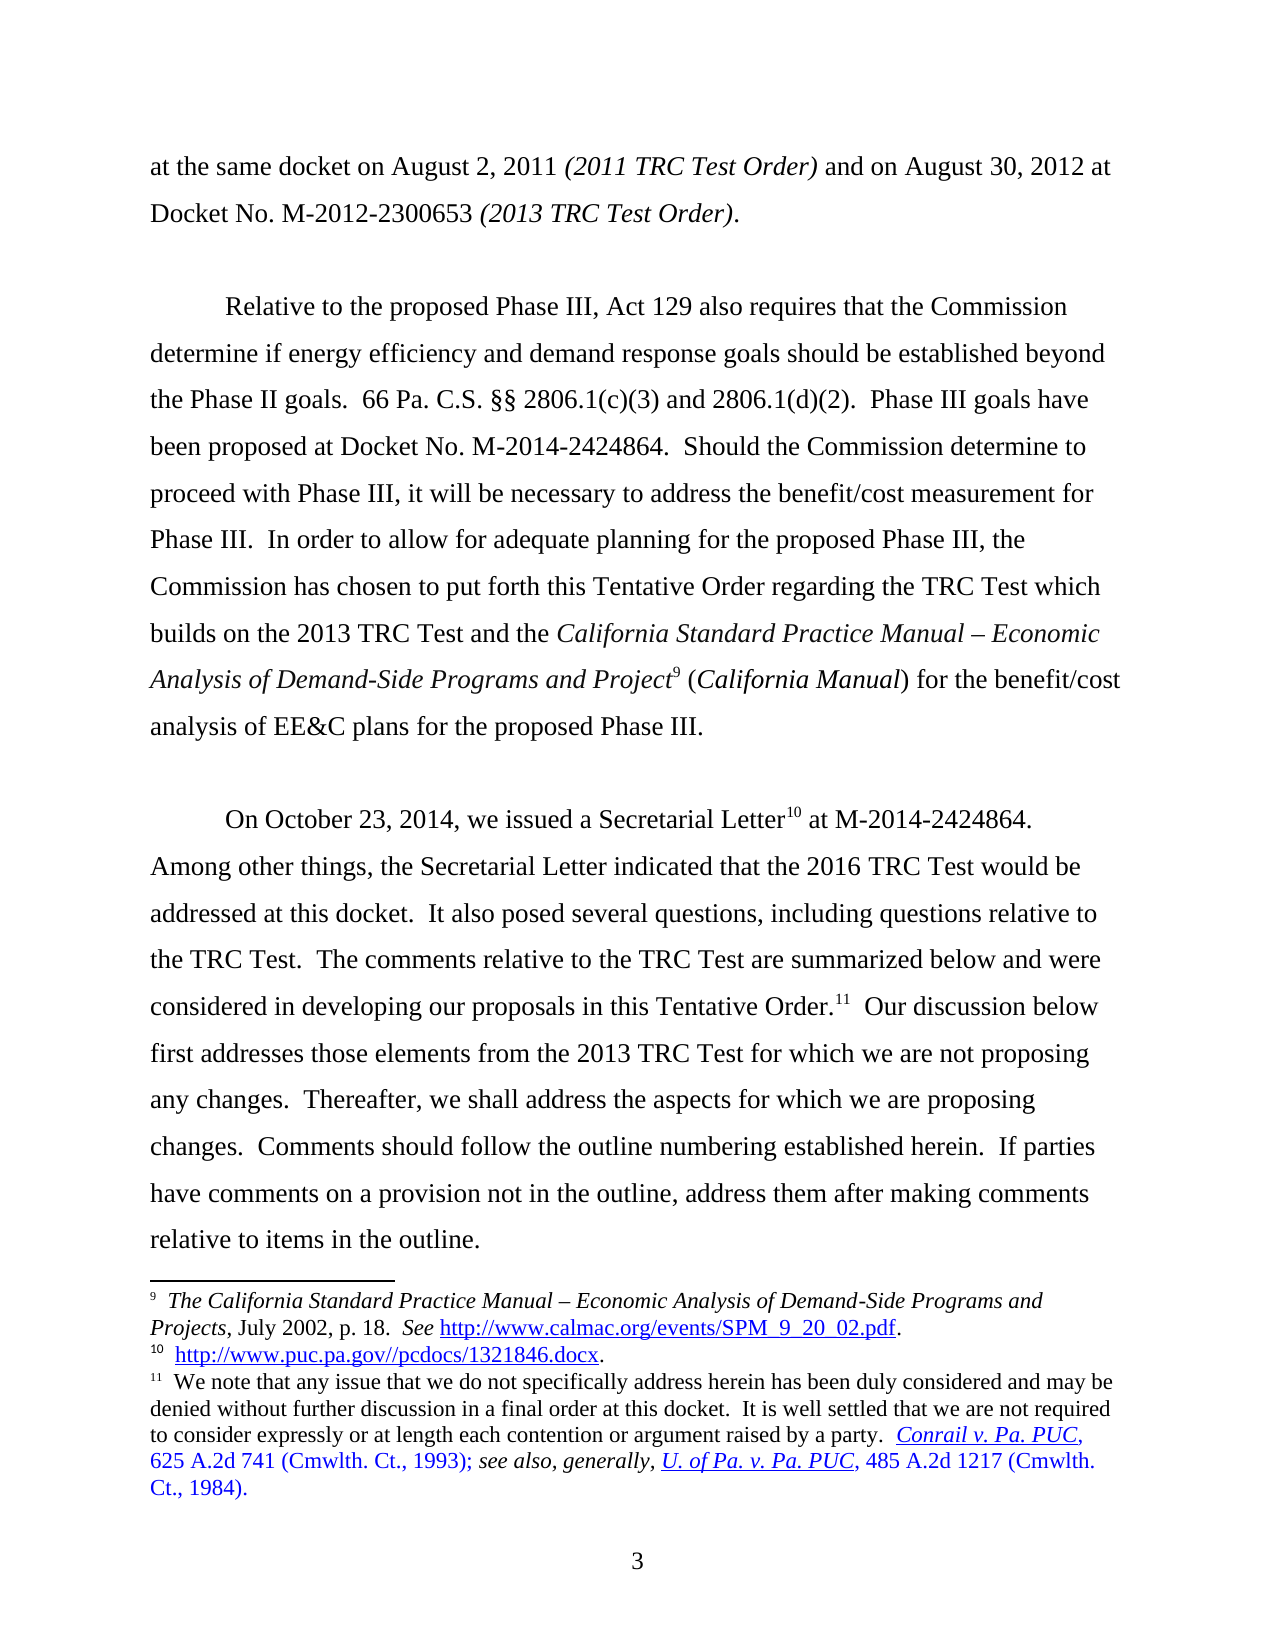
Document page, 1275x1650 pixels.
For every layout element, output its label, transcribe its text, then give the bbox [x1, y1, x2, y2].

text Relative to the proposed Phase III, Act 129 also requires that the Commission determine if energy efficiency and demand response goals should be established beyond the Phase II goals. 66 Pa. C.S. §§ 2806.1(c)(3) and 2806.1(d)(2). Phase III goals have been proposed at Docket No. M-2014-2424864. Should the Commission determine to proceed with Phase III, it will be necessary to address the benefit/cost measurement for Phase III. In order to allow for adequate planning for the proposed Phase III, the Commission has chosen to put forth this Tentative Order regarding the TRC Test which builds on the 2013 TRC Test and the California Standard Practice Manual – Economic Analysis of Demand-Side Programs and Project (California Manual) for the benefit/cost analysis of EE&C plans for the proposed Phase III. [150, 290, 1125, 741]
text On October 23, 2014, we issued a Secretarial Letter at M-2014-2424864. Among other things, the Secretarial Letter indicated that the 2016 TRC Test would be addressed at this docket. It also posed several questions, including questions relative to the TRC Test. The comments relative to the TRC Test are summarized below and were considered in developing our proposals in this Tentative Order. Our discussion below first addresses those elements from the 2013 TRC Test for which we are not proposing any changes. Thereafter, we shall address the aspects for which we are proposing changes. Comments should follow the outline numbering established herein. If parties have comments on a provision not in the outline, address them after making comments relative to items in the outline. [150, 803, 1125, 1254]
text Pennsylvania conducts the requisite benefit/cost analyses using a TRC test. The TRC Test for Phase I of Act 129 was adopted by Commission order at Docket No. M-2009-2108601 on June 23, 2009 (2009 TRC Test Order). The TRC Test was refined at the same docket on August 2, 2011 (2011 TRC Test Order) and on August 30, 2012 at Docket No. M-2012-2300653 (2013 TRC Test Order). [150, 150, 1125, 228]
